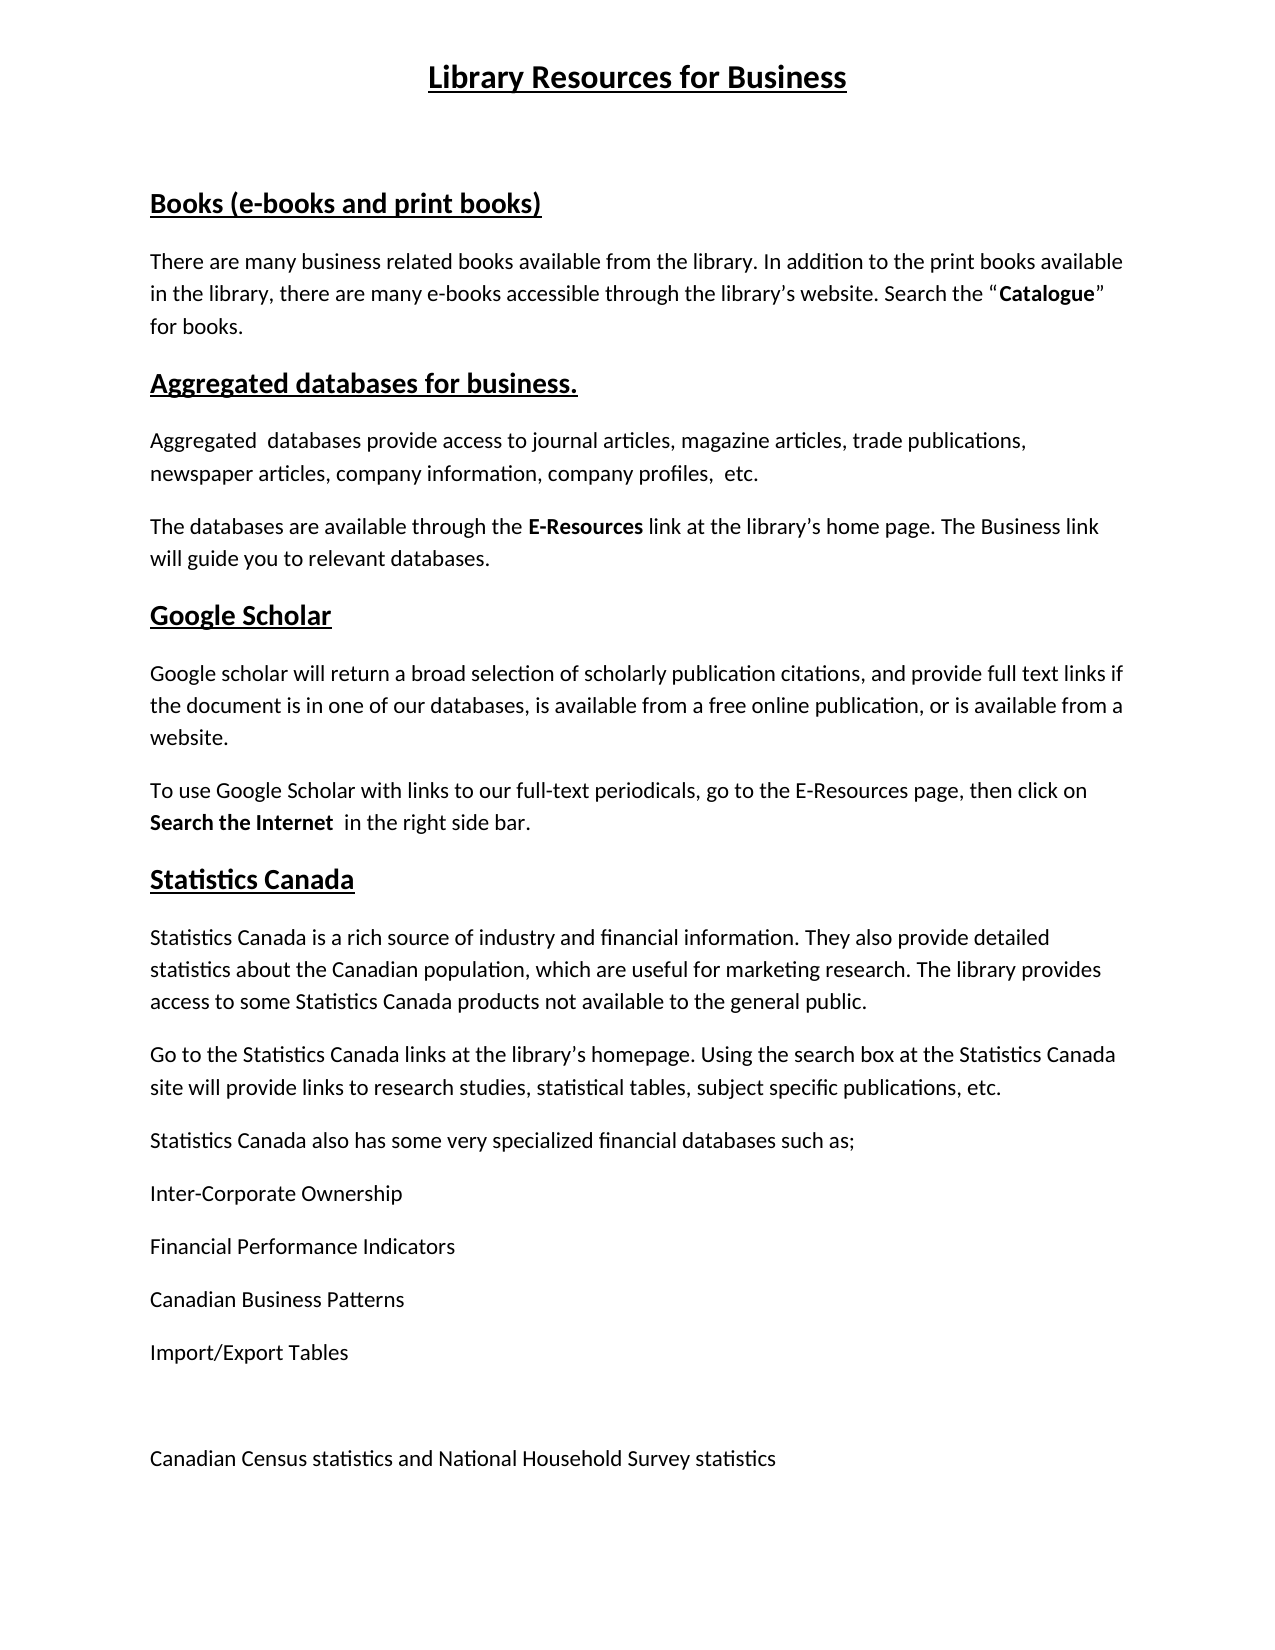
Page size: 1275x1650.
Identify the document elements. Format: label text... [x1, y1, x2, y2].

text Statistics Canada is a rich source of industry and financial information. They also provide detailed statistics about the Canadian population, which are useful for marketing research. The library provides access to some Statistics Canada products not available to the general public. [150, 923, 1125, 1016]
text The databases are available through the E-Resources link at the library’s home page. The Business link will guide you to relevant databases. [150, 512, 1125, 572]
text Canadian Census statistics and National Household Survey statistics [150, 1444, 1125, 1472]
text Google scholar will return a broad selection of scholarly publication citations, and provide full text links if the document is in one of our databases, is available from a free online publication, or is available from a website. [150, 659, 1125, 751]
text Canadian Business Patterns [150, 1285, 1125, 1313]
text Inter-Corporate Ownership [150, 1179, 1125, 1207]
text Google Scholar [150, 597, 1125, 633]
text Statistics Canada also has some very specialized financial databases such as; [150, 1126, 1125, 1154]
text Aggregated databases provide access to journal articles, magazine articles, trade publications, newspaper articles, company information, company profiles, etc. [150, 427, 1125, 487]
text Aggregated databases for business. [150, 365, 1125, 400]
text Import/Export Tables [150, 1338, 1125, 1366]
text To use Google Scholar with links to our full-text periodicals, go to the E-Resources page, then click on Search the Internet in the right side bar. [150, 776, 1125, 836]
text Library Resources for Business [150, 56, 1125, 97]
text Go to the Statistics Canada links at the library’s homepage. Using the search box at the Statistics Canada site will provide links to research studies, statistical tables, subject specific publications, etc. [150, 1041, 1125, 1101]
text Financial Performance Indicators [150, 1232, 1125, 1260]
text Statistics Canada [150, 861, 1125, 897]
text There are many business related books available from the library. In addition to the print books available in the library, there are many e-books accessible through the library’s website. Search the “Catalogue” for books. [150, 247, 1125, 340]
text Books (e-books and print books) [150, 186, 1125, 221]
